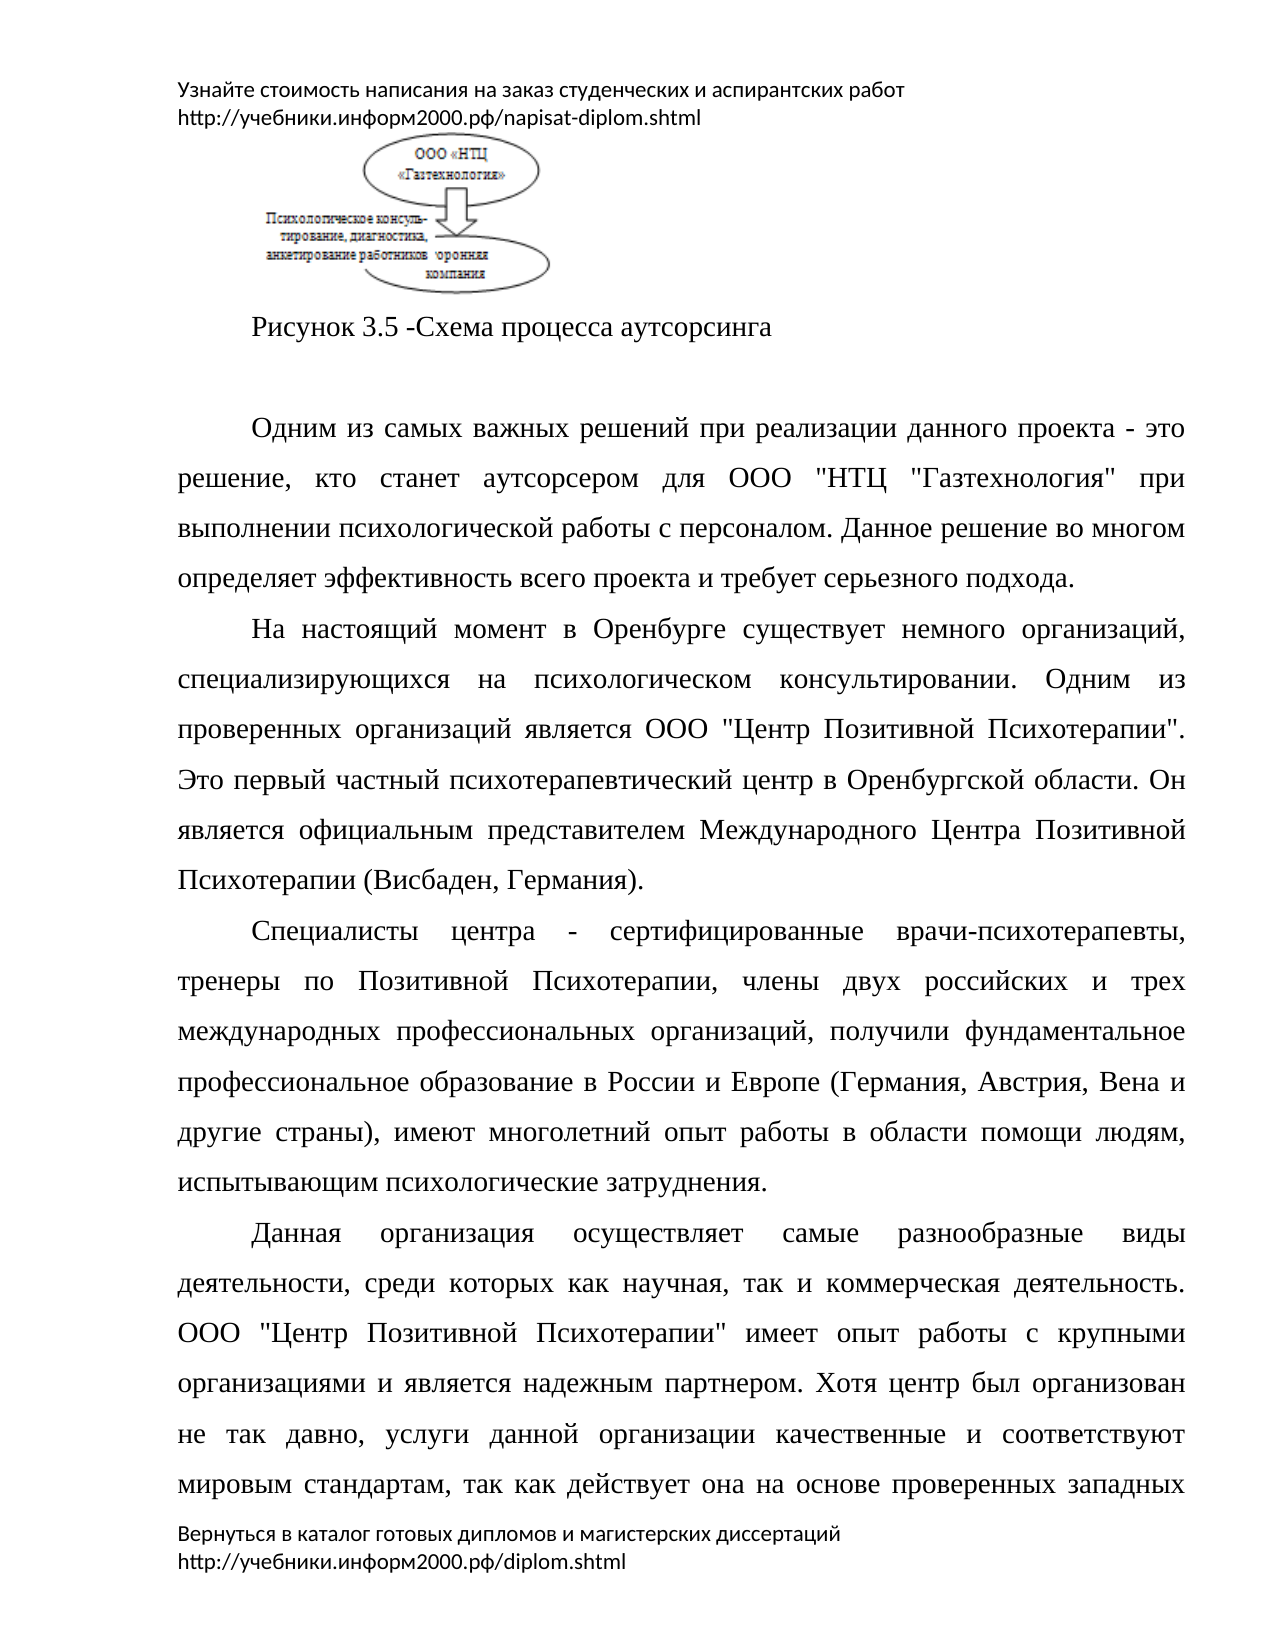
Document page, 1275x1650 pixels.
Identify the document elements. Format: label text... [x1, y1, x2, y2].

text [177, 1215, 1186, 1500]
text Специалисты центра - сертифицированные врачи-психотерапевты, тренеры по Позитивной Психотерапии, члены двух российских и трех международных профессиональных организаций, получили фундаментальное профессиональное образование в России и Европе (Германия, Австрия, Вена и другие страны), имеют многолетний опыт работы в области помощи людям, испытывающим психологические затруднения. [177, 913, 1186, 1198]
text На настоящий момент в Оренбурге существует немного организаций, специализирующихся на психологическом консультировании. Одним из проверенных организаций является ООО "Центр Позитивной Психотерапии". Это первый частный психотерапевтический центр в Оренбургской области. Он является официальным представителем Международного Центра Позитивной Психотерапии (Висбаден, Германия). [177, 611, 1186, 896]
text Рисунок 3.5 -Схема процесса аутсорсинга [177, 309, 1186, 343]
text Одним из самых важных решений при реализации данного проекта - это решение, кто станет аутсорсером для ООО "НТЦ "Газтехнология" при выполнении психологической работы с персоналом. Данное решение во многом определяет эффективность всего проекта и требует серьезного подхода. [177, 410, 1186, 594]
